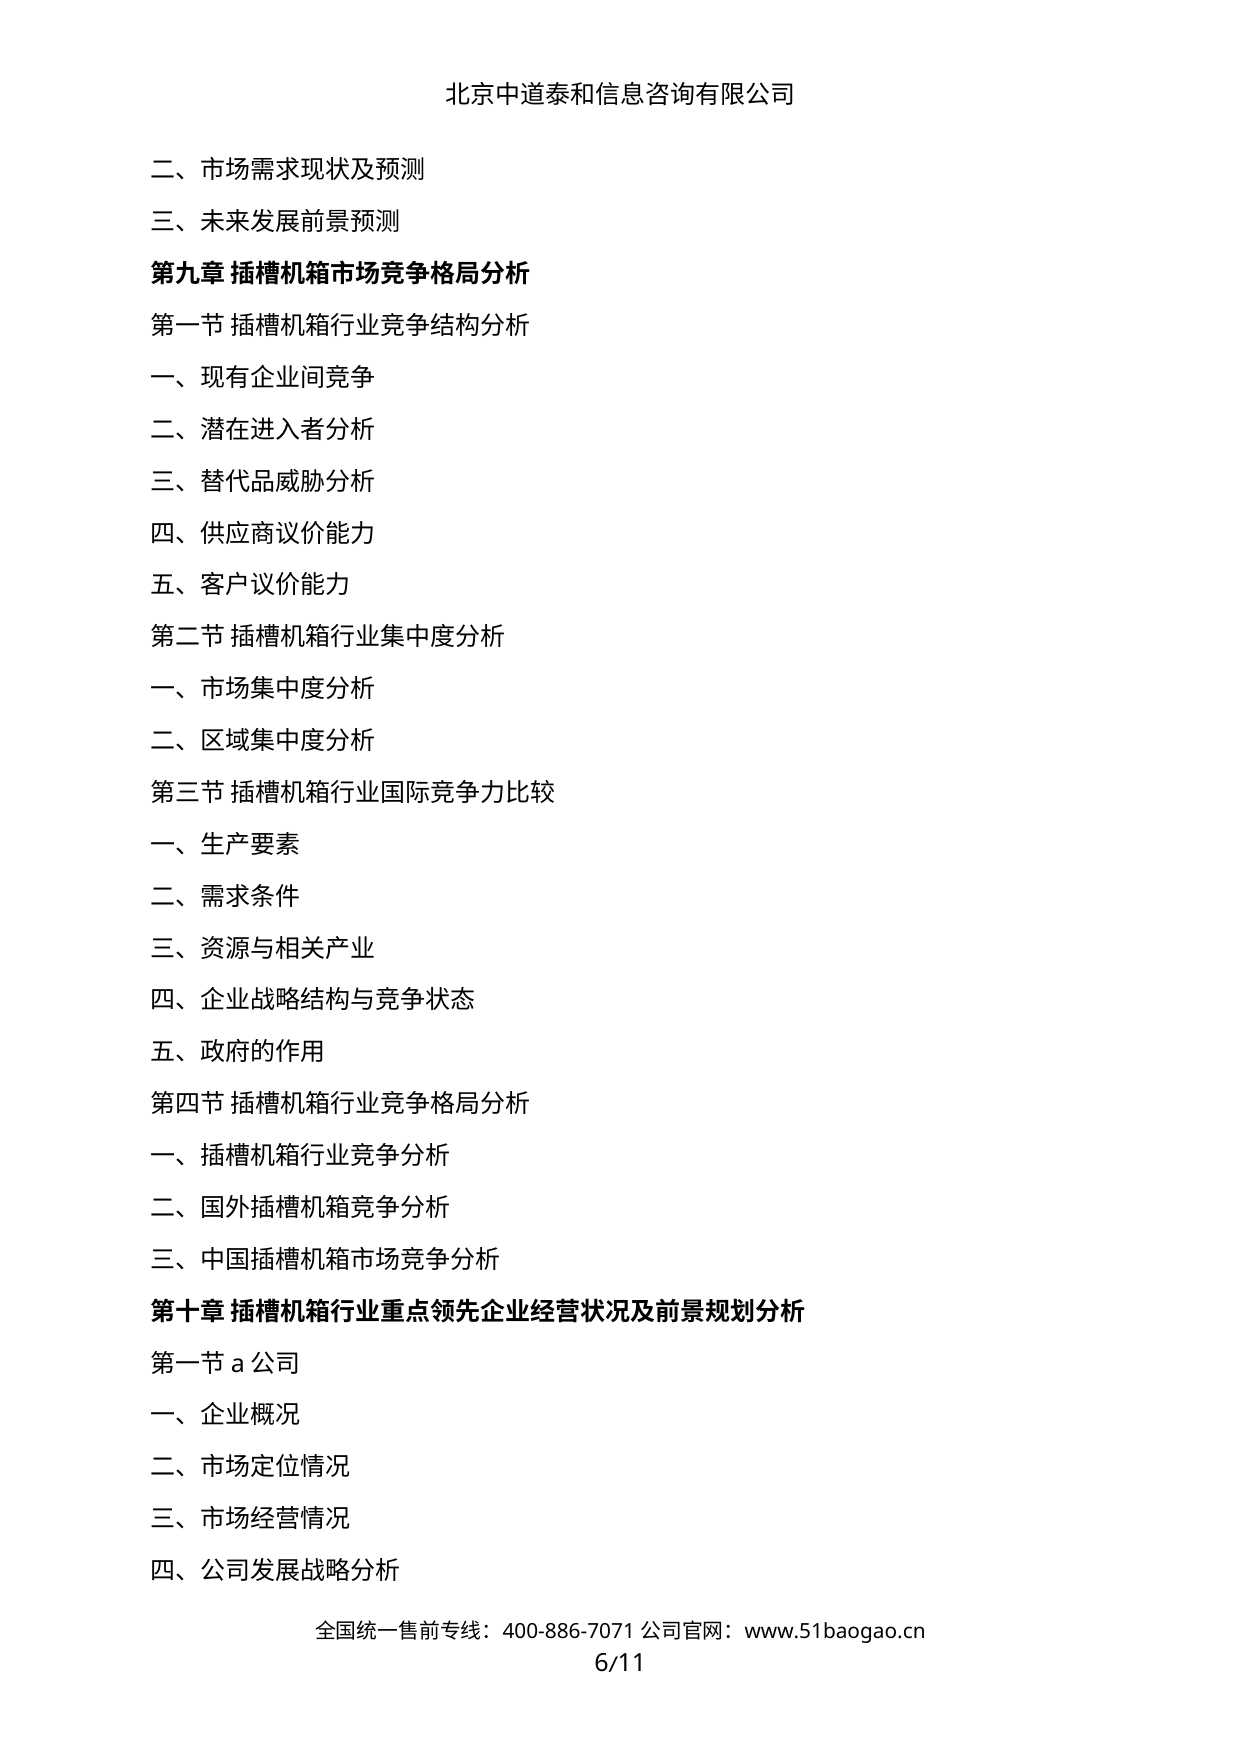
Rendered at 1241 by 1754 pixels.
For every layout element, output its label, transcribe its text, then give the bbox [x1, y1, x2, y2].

text 第九章 插槽机箱市场竞争格局分析 [150, 254, 1090, 290]
text 四、企业战略结构与竞争状态 [150, 980, 1090, 1016]
text 五、客户议价能力 [150, 565, 1090, 601]
text 三、市场经营情况 [150, 1499, 1090, 1535]
text 第一节 插槽机箱行业竞争结构分析 [150, 306, 1090, 342]
text 二、区域集中度分析 [150, 721, 1090, 757]
text 二、需求条件 [150, 876, 1090, 912]
text 四、供应商议价能力 [150, 513, 1090, 549]
text 一、现有企业间竞争 [150, 357, 1090, 394]
text 一、市场集中度分析 [150, 669, 1090, 705]
text 第一节 a公司 [150, 1343, 1090, 1379]
text 二、国外插槽机箱竞争分析 [150, 1187, 1090, 1224]
text 一、生产要素 [150, 824, 1090, 861]
text 二、潜在进入者分析 [150, 409, 1090, 446]
text 一、企业概况 [150, 1395, 1090, 1431]
text 第十章 插槽机箱行业重点领先企业经营状况及前景规划分析 [150, 1291, 1090, 1327]
text 五、政府的作用 [150, 1032, 1090, 1068]
text 二、市场需求现状及预测 [150, 150, 1090, 186]
text 第二节 插槽机箱行业集中度分析 [150, 617, 1090, 653]
text 第三节 插槽机箱行业国际竞争力比较 [150, 772, 1090, 809]
text 三、替代品威胁分析 [150, 461, 1090, 497]
text 三、中国插槽机箱市场竞争分析 [150, 1239, 1090, 1276]
text 三、资源与相关产业 [150, 928, 1090, 964]
text 一、插槽机箱行业竞争分析 [150, 1136, 1090, 1172]
text 第四节 插槽机箱行业竞争格局分析 [150, 1084, 1090, 1120]
text 四、公司发展战略分析 [150, 1551, 1090, 1587]
text 三、未来发展前景预测 [150, 202, 1090, 238]
text 二、市场定位情况 [150, 1447, 1090, 1483]
